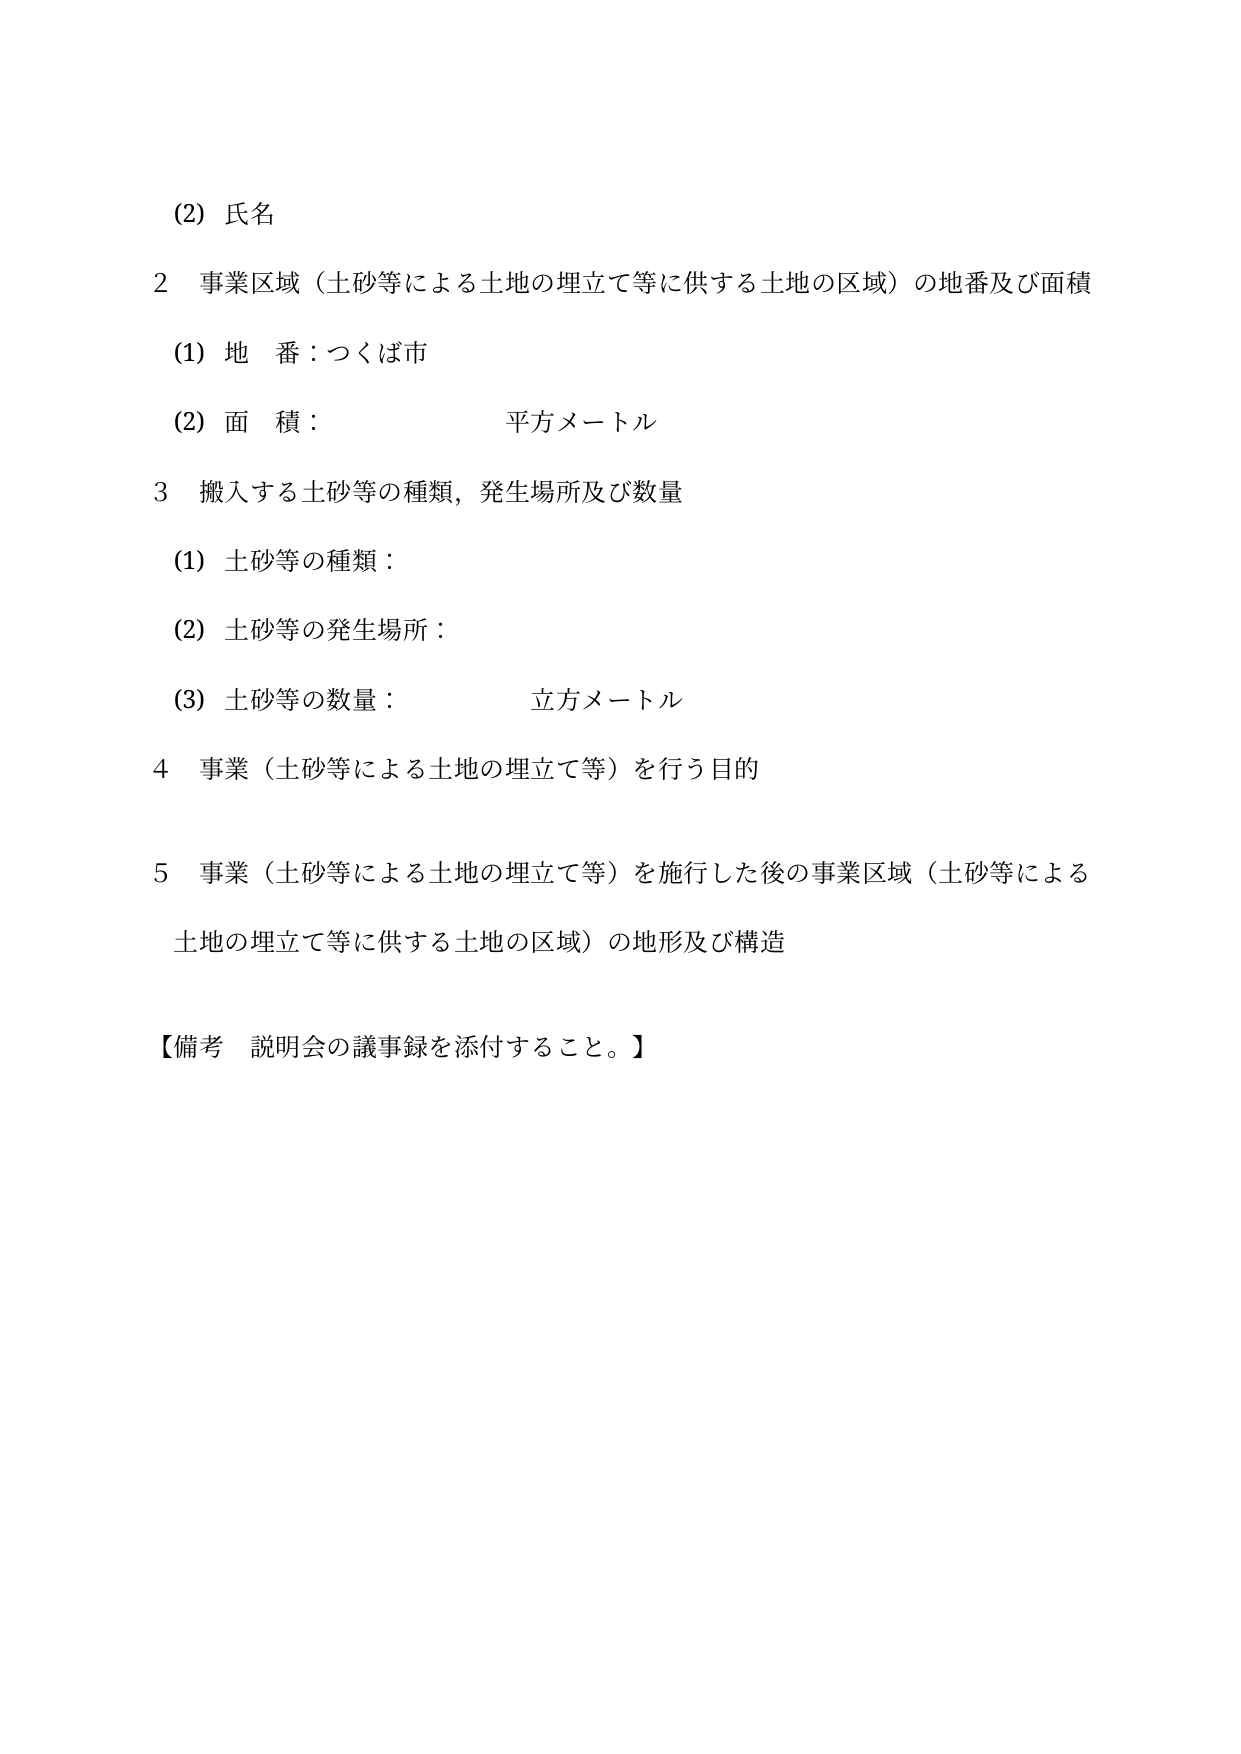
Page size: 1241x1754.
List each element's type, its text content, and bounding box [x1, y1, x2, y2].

text 【備考 説明会の議事録を添付すること。】 [148, 1011, 1092, 1080]
text ３ 搬入する土砂等の種類，発生場所及び数量 [148, 456, 1092, 525]
text ４ 事業（土砂等による土地の埋立て等）を行う目的 [148, 733, 1092, 802]
text (2) 氏名 [148, 178, 1092, 247]
text (3) 土砂等の数量： 立方メートル [148, 664, 1092, 733]
text (2) 面 積： 平方メートル [148, 386, 1092, 456]
text (2) 土砂等の発生場所： [148, 594, 1092, 664]
text (1) 土砂等の種類： [148, 525, 1092, 594]
text (1) 地 番：つくば市 [148, 317, 1092, 386]
text ２ 事業区域（土砂等による土地の埋立て等に供する土地の区域）の地番及び面積 [148, 247, 1092, 317]
text ５ 事業（土砂等による土地の埋立て等）を施行した後の事業区域（土砂等による土地の埋立て等に供する土地の区域）の地形及び構造 [148, 837, 1092, 976]
